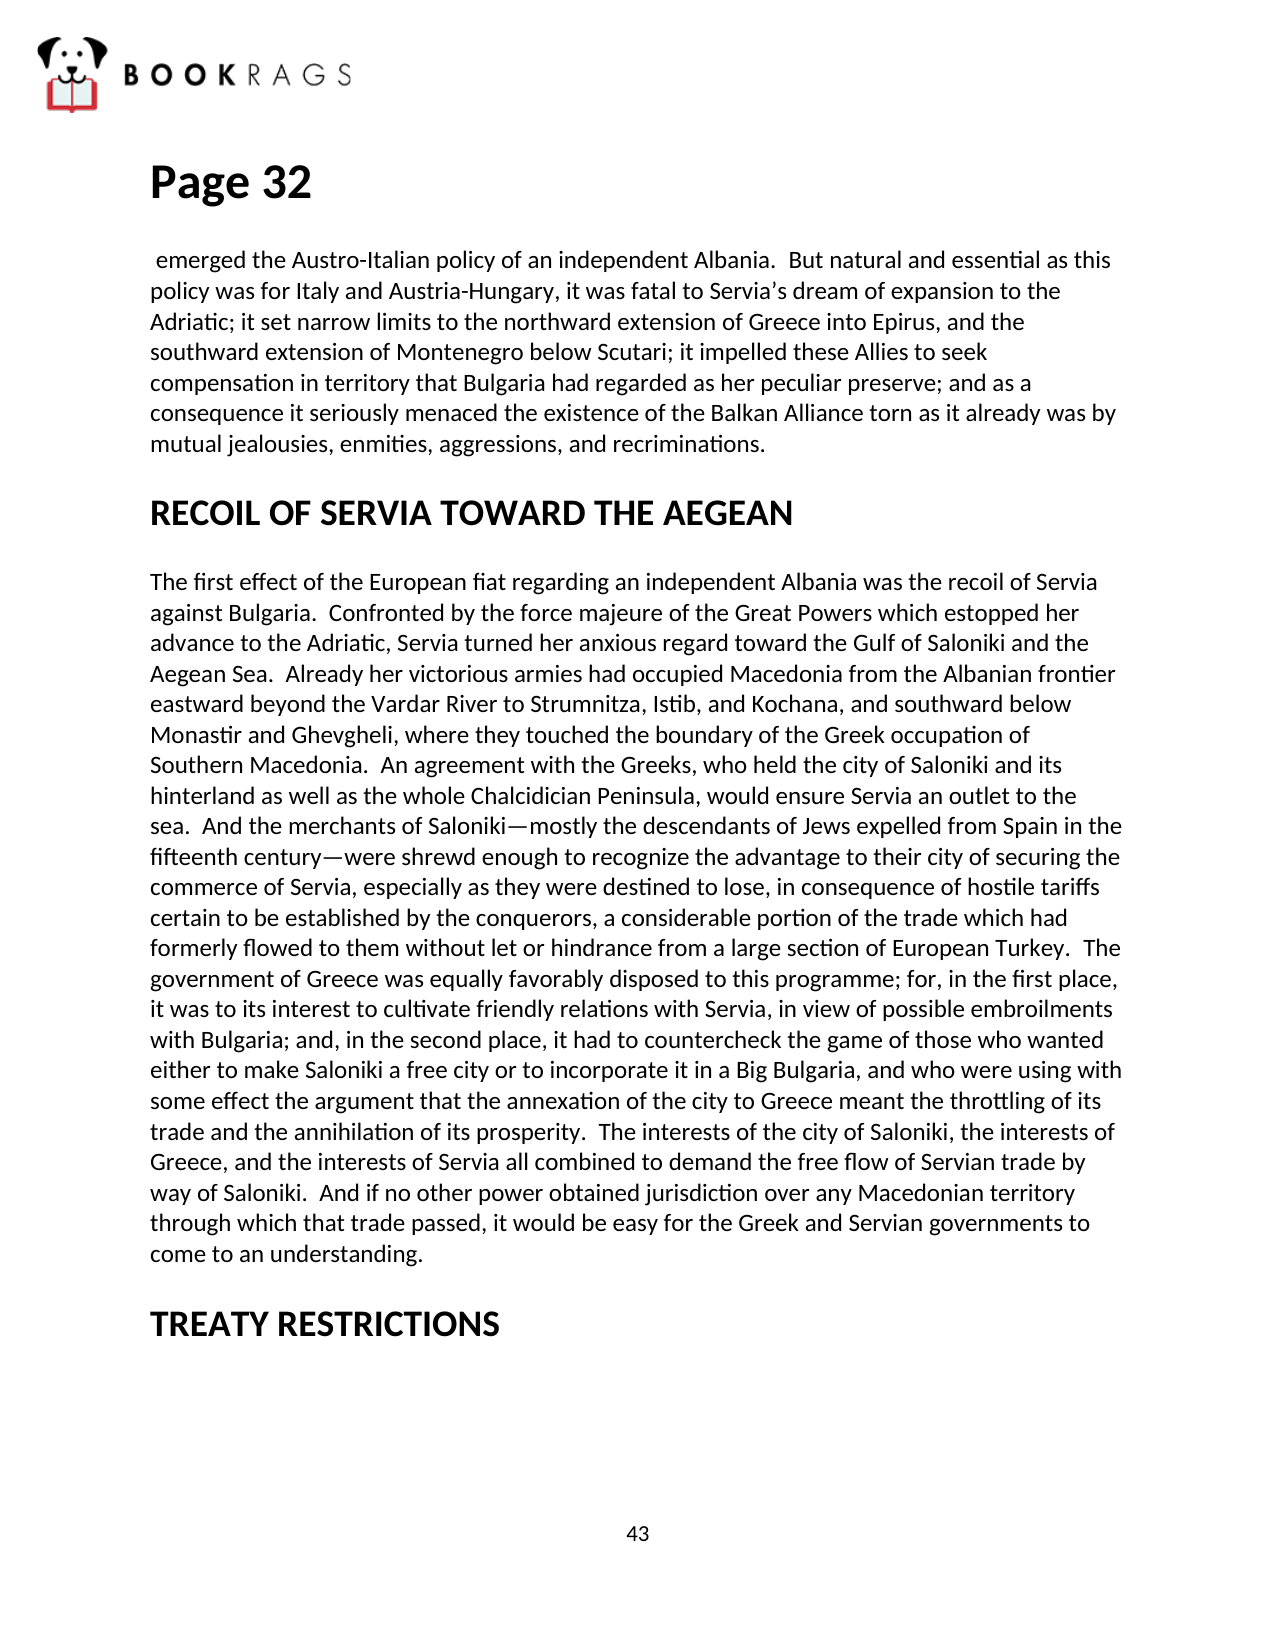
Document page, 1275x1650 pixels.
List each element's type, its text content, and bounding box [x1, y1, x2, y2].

text The first effect of the European fiat regarding an independent Albania was the recoil of Servia against Bulgaria. Confronted by the force majeure of the Great Powers which estopped her advance to the Adriatic, Servia turned her anxious regard toward the Gulf of Saloniki and the Aegean Sea. Already her victorious armies had occupied Macedonia from the Albanian frontier eastward beyond the Vardar River to Strumnitza, Istib, and Kochana, and southward below Monastir and Ghevgheli, where they touched the boundary of the Greek occupation of Southern Macedonia. An agreement with the Greeks, who held the city of Saloniki and its hinterland as well as the whole Chalcidician Peninsula, would ensure Servia an outlet to the sea. And the merchants of Saloniki—­mostly the descendants of Jews expelled from Spain in the fifteenth century—­were shrewd enough to recognize the advantage to their city of securing the commerce of Servia, especially as they were destined to lose, in consequence of hostile tariffs certain to be established by the conquerors, a considerable portion of the trade which had formerly flowed to them without let or hindrance from a large section of European Turkey. The government of Greece was equally favorably disposed to this programme; for, in the first place, it was to its interest to cultivate friendly relations with Servia, in view of possible embroilments with Bulgaria; and, in the second place, it had to countercheck the game of those who wanted either to make Saloniki a free city or to incorporate it in a Big Bulgaria, and who were using with some effect the argument that the annexation of the city to Greece meant the throttling of its trade and the annihilation of its prosperity. The interests of the city of Saloniki, the interests of Greece, and the interests of Servia all combined to demand the free flow of Servian trade by way of Saloniki. And if no other power obtained jurisdiction over any Macedonian territory through which that trade passed, it would be easy for the Greek and Servian governments to come to an understanding. [150, 566, 1125, 1268]
picture [37, 37, 351, 113]
text TREATY RESTRICTIONS [150, 1299, 1125, 1345]
text Page 32 [150, 150, 1125, 211]
text emerged the Austro-Italian policy of an independent Albania. But natural and essential as this policy was for Italy and Austria-Hungary, it was fatal to Servia’s dream of expansion to the Adriatic; it set narrow limits to the northward extension of Greece into Epirus, and the southward extension of Montenegro below Scutari; it impelled these Allies to seek compensation in territory that Bulgaria had regarded as her peculiar preserve; and as a consequence it seriously menaced the existence of the Balkan Alliance torn as it already was by mutual jealousies, enmities, aggressions, and recriminations. [150, 244, 1125, 458]
text RECOIL OF SERVIA TOWARD THE AEGEAN [150, 489, 1125, 535]
